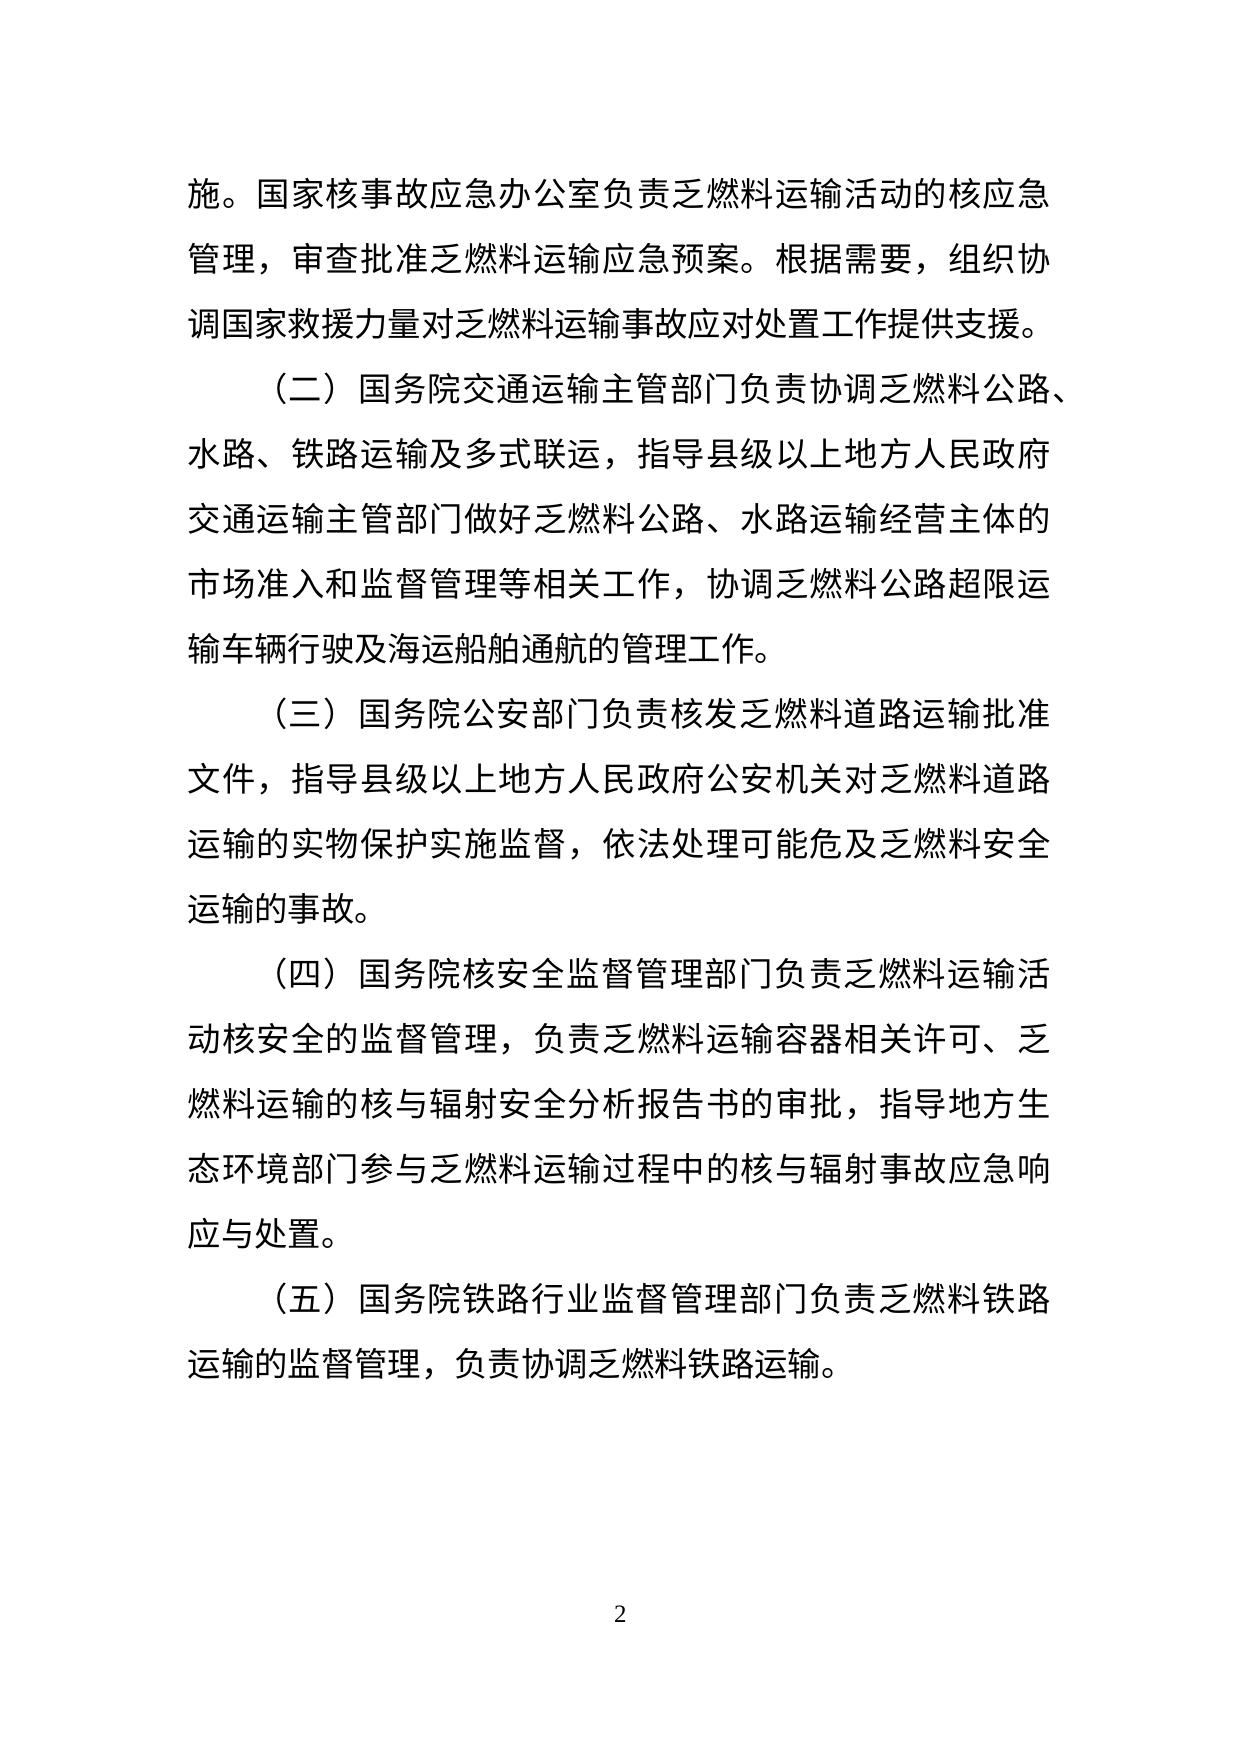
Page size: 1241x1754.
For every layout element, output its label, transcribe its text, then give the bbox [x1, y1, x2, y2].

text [187, 159, 1053, 354]
text （四）国务院核安全监督管理部门负责乏燃料运输活动核安全的监督管理，负责乏燃料运输容器相关许可、乏燃料运输的核与辐射安全分析报告书的审批，指导地方生态环境部门参与乏燃料运输过程中的核与辐射事故应急响应与处置。 [187, 939, 1053, 1264]
text （三）国务院公安部门负责核发乏燃料道路运输批准文件，指导县级以上地方人民政府公安机关对乏燃料道路运输的实物保护实施监督，依法处理可能危及乏燃料安全运输的事故。 [187, 679, 1053, 939]
text （五）国务院铁路行业监督管理部门负责乏燃料铁路运输的监督管理，负责协调乏燃料铁路运输。 [187, 1264, 1053, 1394]
text （二）国务院交通运输主管部门负责协调乏燃料公路、水路、铁路运输及多式联运，指导县级以上地方人民政府交通运输主管部门做好乏燃料公路、水路运输经营主体的市场准入和监督管理等相关工作，协调乏燃料公路超限运输车辆行驶及海运船舶通航的管理工作。 [187, 354, 1053, 679]
